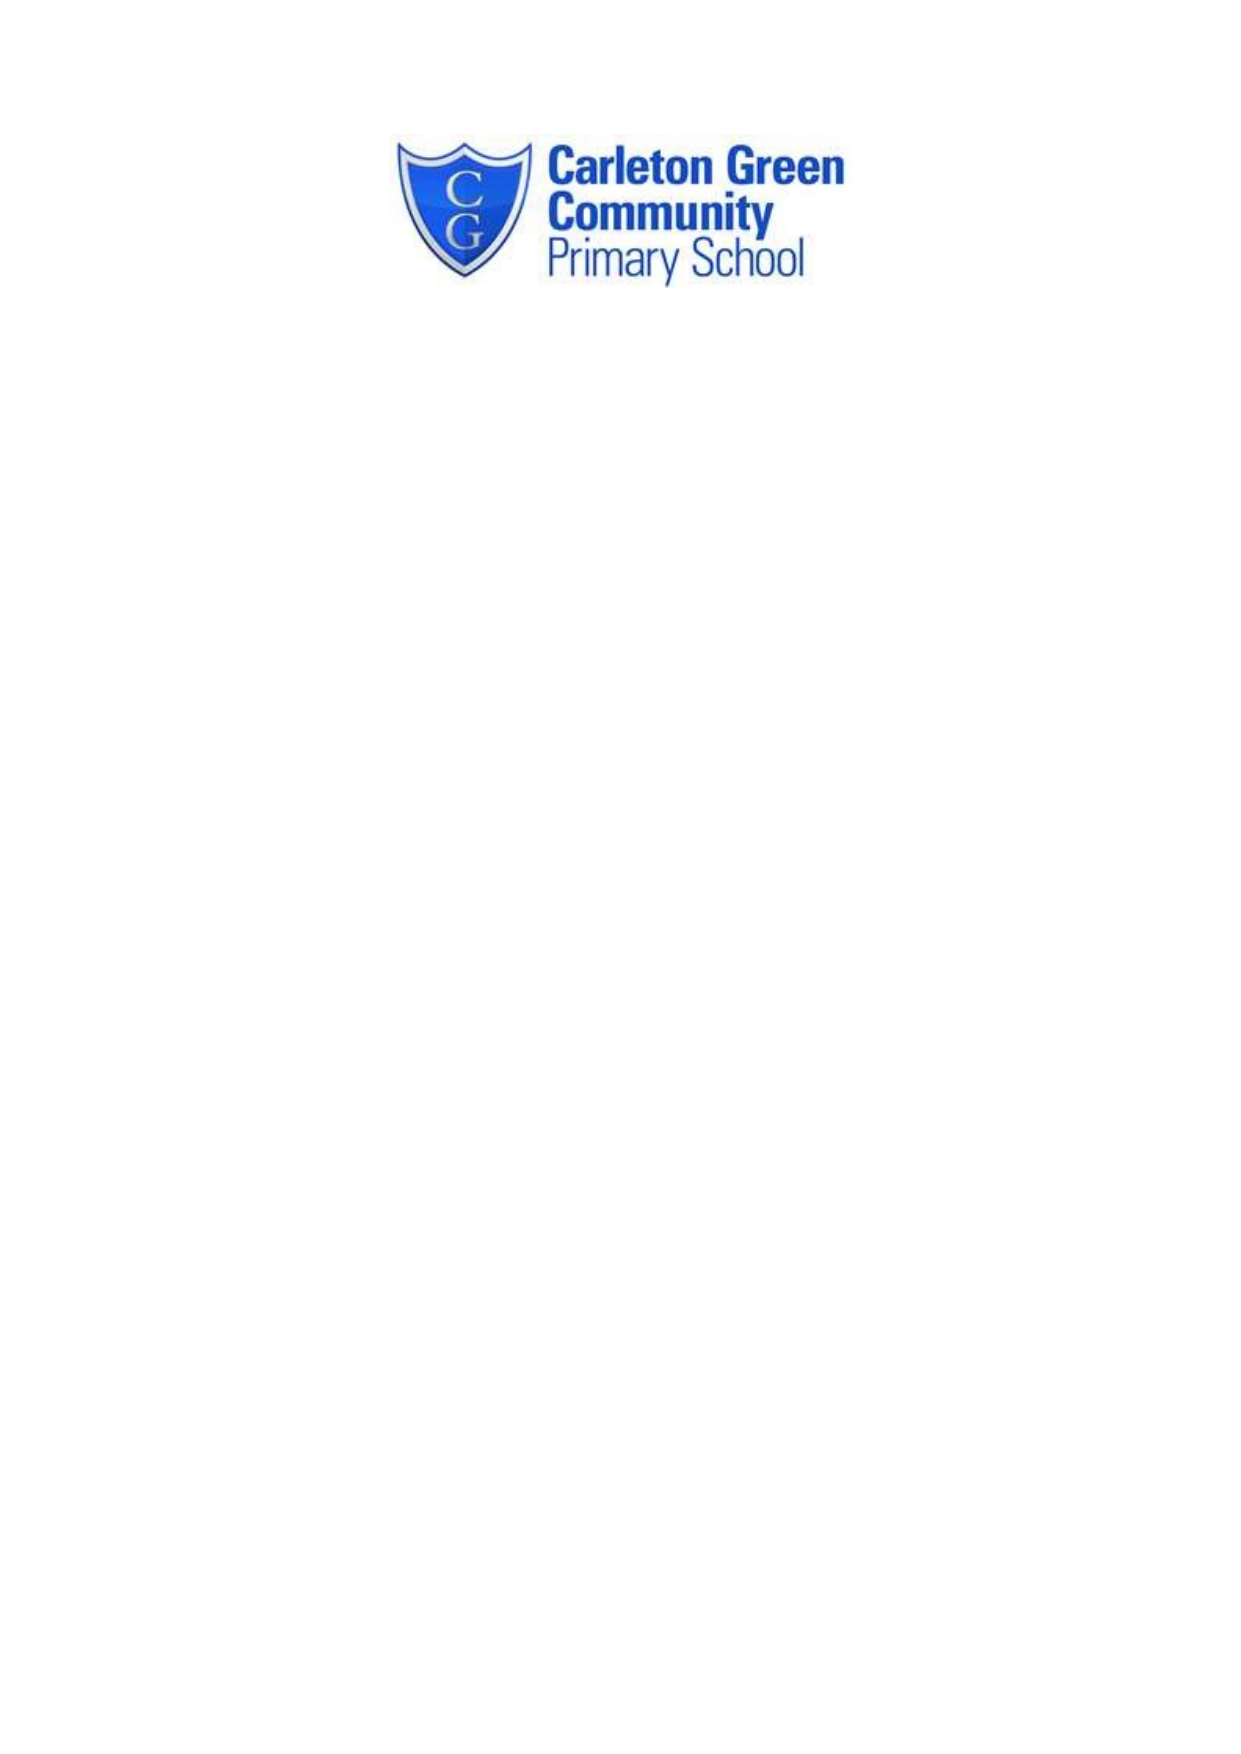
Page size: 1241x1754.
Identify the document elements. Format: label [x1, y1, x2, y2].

picture [388, 134, 852, 288]
